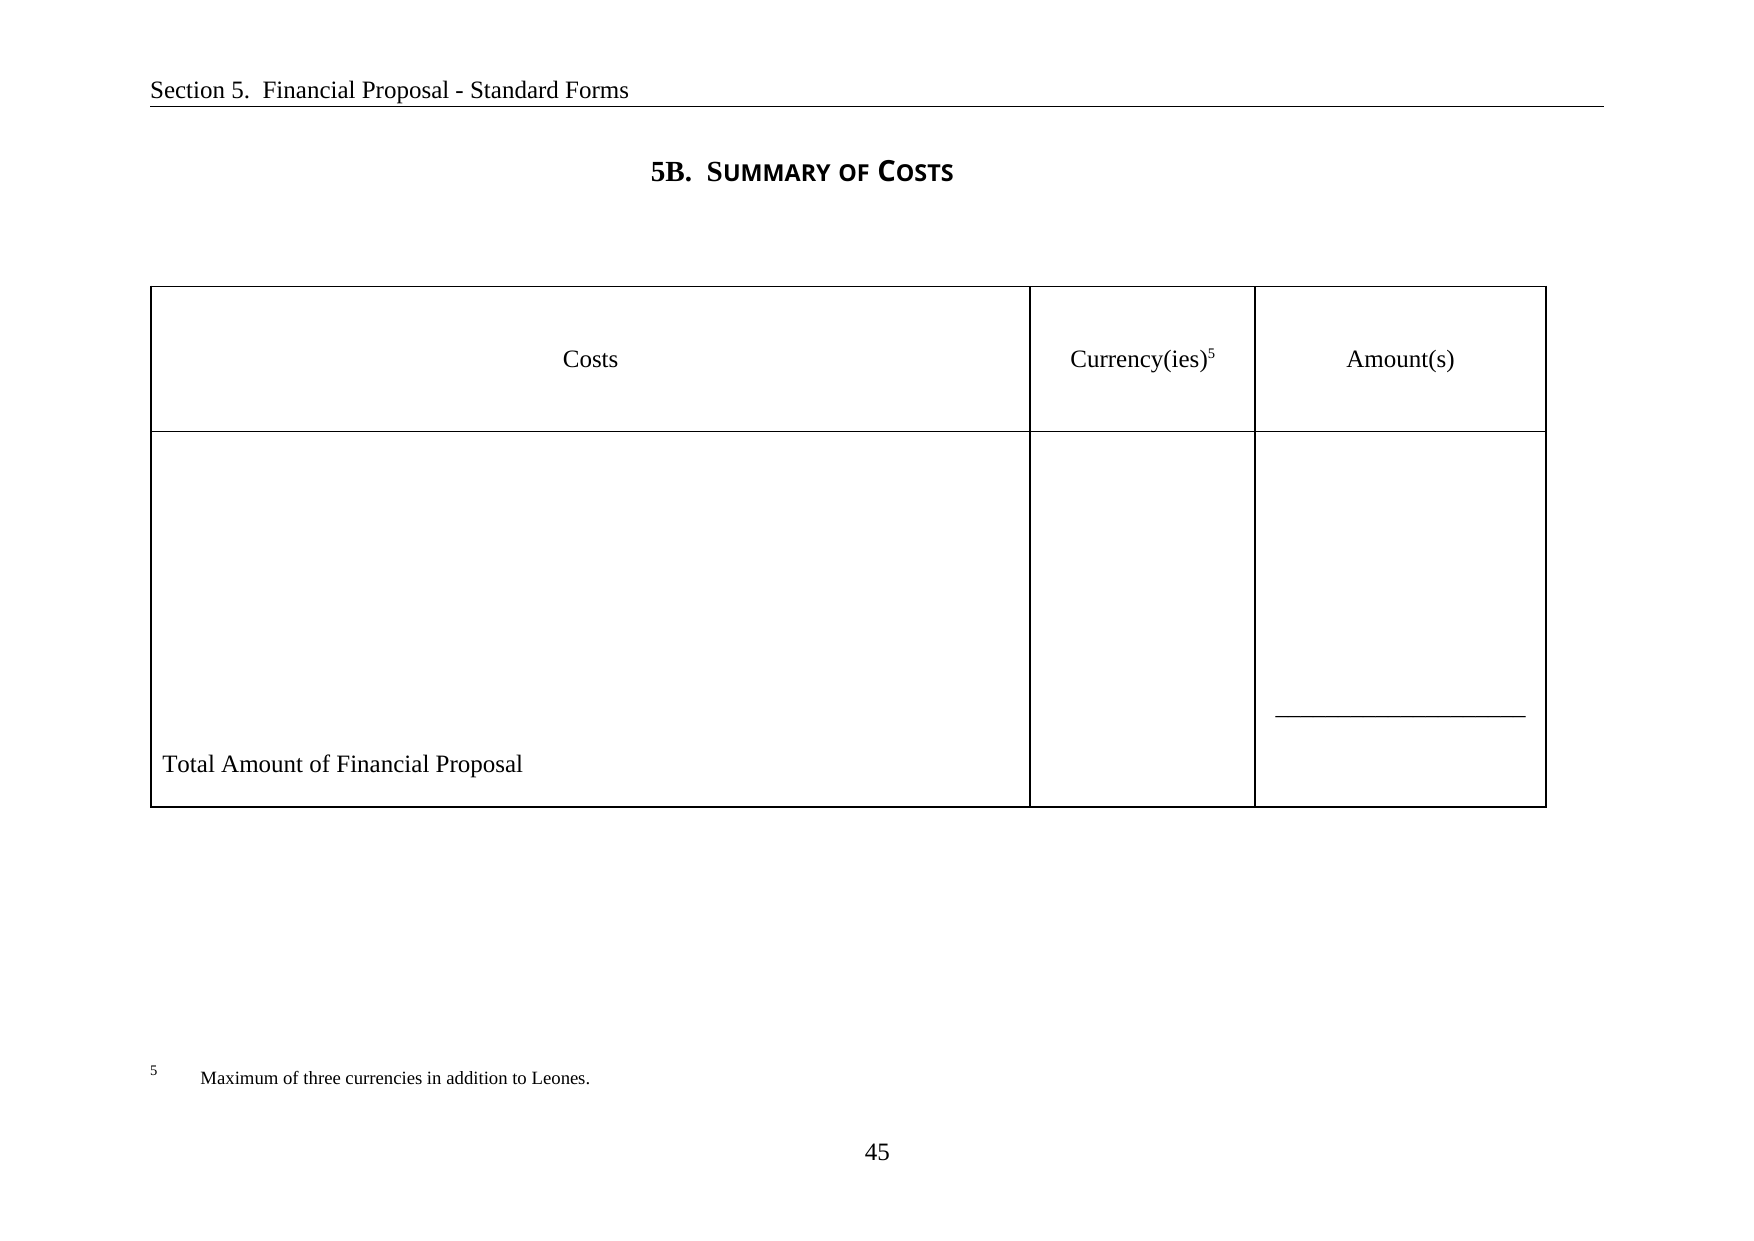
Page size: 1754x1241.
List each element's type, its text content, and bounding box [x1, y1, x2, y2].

text 5B. Summary of Costs [0, 150, 1604, 190]
table_header Currency(ies) [1031, 287, 1254, 431]
table_cell ____________________ [1256, 432, 1545, 806]
table_cell [1031, 432, 1254, 806]
table_cell Total Amount of Financial Proposal [152, 432, 1029, 806]
table_header Costs [152, 287, 1029, 431]
table_header Amount(s) [1256, 287, 1545, 431]
